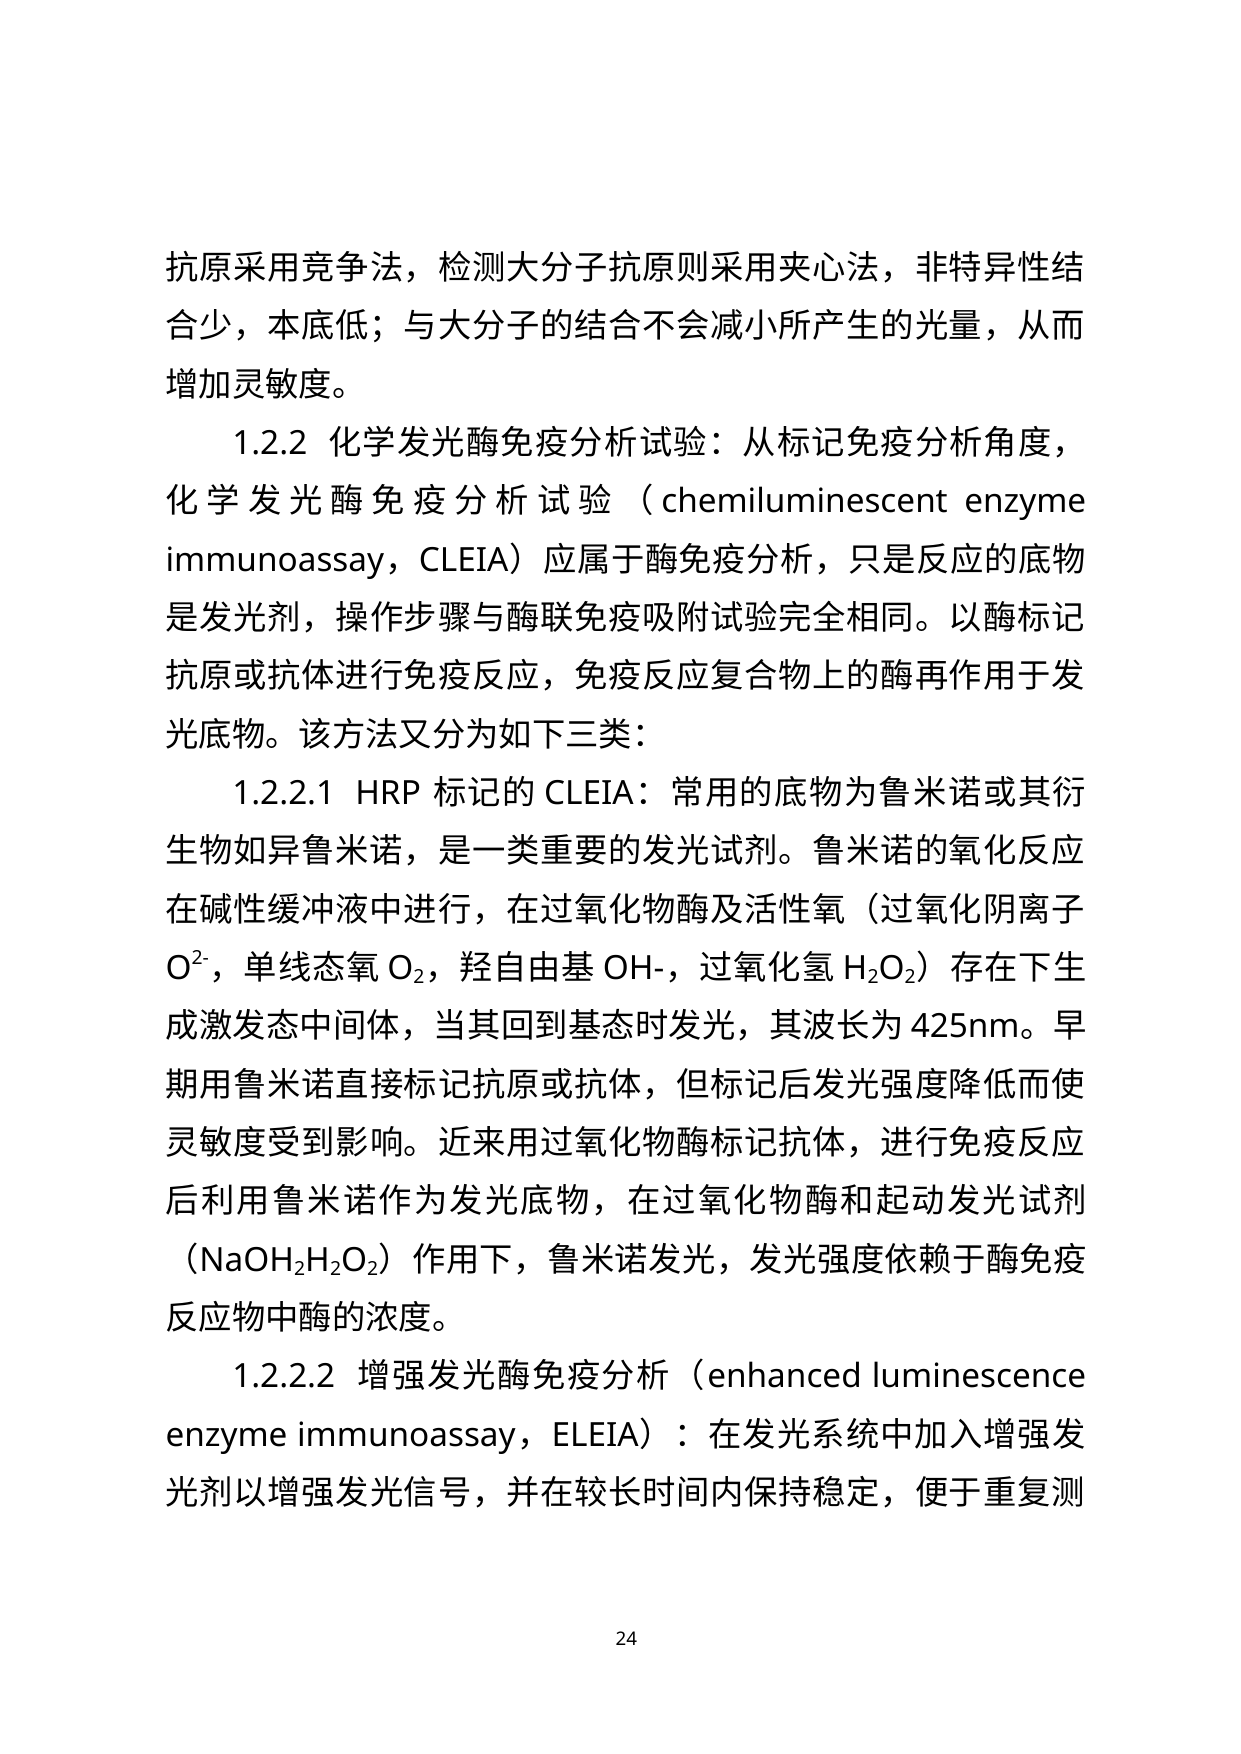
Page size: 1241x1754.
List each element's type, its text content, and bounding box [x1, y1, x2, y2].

text 1.2.2 化学发光酶免疫分析试验：从标记免疫分析角度，化学发光酶免疫分析试验（chemiluminescent enzyme immunoassay，CLEIA）应属于酶免疫分析，只是反应的底物是发光剂，操作步骤与酶联免疫吸附试验完全相同。以酶标记抗原或抗体进行免疫反应，免疫反应复合物上的酶再作用于发光底物。该方法又分为如下三类： [165, 408, 1087, 758]
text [165, 233, 1087, 408]
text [165, 1341, 1087, 1516]
text 1.2.2.1 HRP 标记的CLEIA：常用的底物为鲁米诺或其衍生物如异鲁米诺，是一类重要的发光试剂。鲁米诺的氧化反应在碱性缓冲液中进行，在过氧化物酶及活性氧（过氧化阴离子O2-，单线态氧O2，羟自由基OH-，过氧化氢H2O2）存在下生成激发态中间体，当其回到基态时发光，其波长为425nm。早期用鲁米诺直接标记抗原或抗体，但标记后发光强度降低而使灵敏度受到影响。近来用过氧化物酶标记抗体，进行免疫反应后利用鲁米诺作为发光底物，在过氧化物酶和起动发光试剂（NaOH2H2O2）作用下，鲁米诺发光，发光强度依赖于酶免疫反应物中酶的浓度。 [165, 758, 1087, 1341]
